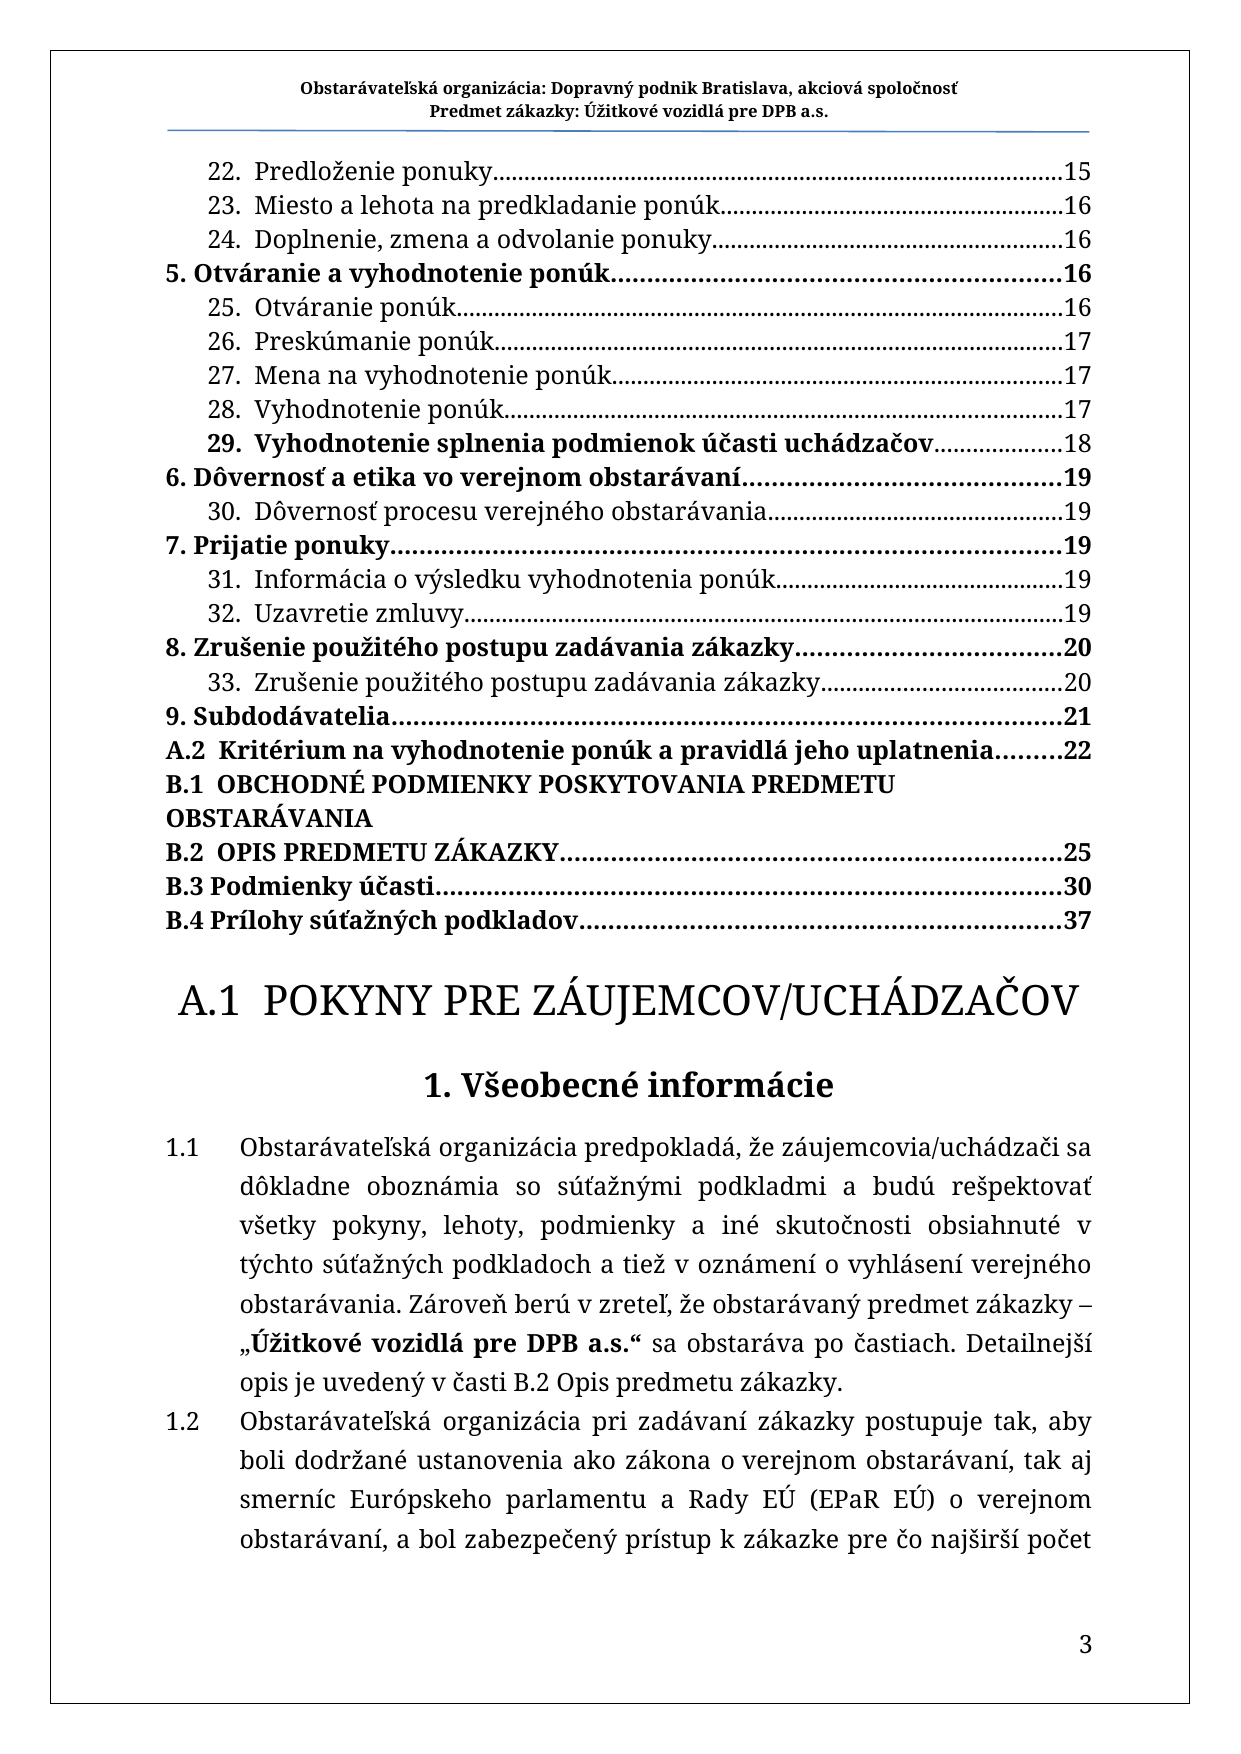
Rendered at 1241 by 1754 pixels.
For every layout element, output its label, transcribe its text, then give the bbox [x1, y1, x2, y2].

text B.4 Prílohy súťažných podkladov 37 [165, 903, 1093, 937]
text 9. Subdodávatelia 21 [165, 698, 1093, 732]
subtitle A.1 POKYNY PRE ZÁUJEMCOV/UCHÁDZAČOV [165, 971, 1093, 1027]
text 25. Otváranie ponúk 16 [207, 289, 1093, 323]
list Obstarávateľská organizácia predpokladá, že záujemcovia/uchádzači sa dôkladne oboznámia so súťažnými podkladmi a budú rešpektovať všetky pokyny, lehoty, podmienky a iné skutočnosti obsiahnuté v týchto súťažných podkladoch a tiež v oznámení o vyhlásení verejného obstarávania. Zároveň berú v zreteľ, že obstarávaný predmet zákazky – „Úžitkové vozidlá pre DPB a.s.“ sa obstaráva po častiach. Detailnejší opis je uvedený v časti B.2 Opis predmetu zákazky. [165, 1130, 1093, 1399]
text 31. Informácia o výsledku vyhodnotenia ponúk 19 [207, 562, 1093, 596]
text 23. Miesto a lehota na predkladanie ponúk 16 [207, 187, 1093, 221]
text B.1 OBCHODNÉ PODMIENKY POSKYTOVANIA PREDMETU OBSTARÁVANIA [165, 766, 1093, 834]
text 33. Zrušenie použitého postupu zadávania zákazky 20 [207, 664, 1093, 698]
text B.3 Podmienky účasti 30 [165, 868, 1093, 903]
text 32. Uzavretie zmluvy 19 [207, 596, 1093, 630]
text 5. Otváranie a vyhodnotenie ponúk 16 [165, 255, 1093, 289]
text 28. Vyhodnotenie ponúk 17 [207, 392, 1093, 426]
text 24. Doplnenie, zmena a odvolanie ponuky 16 [207, 221, 1093, 255]
text 29. Vyhodnotenie splnenia podmienok účasti uchádzačov 18 [207, 426, 1093, 460]
subtitle 1. Všeobecné informácie [165, 1062, 1093, 1107]
text B.2 OPIS PREDMETU ZÁKAZKY 25 [165, 834, 1093, 868]
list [165, 1404, 1093, 1555]
text 26. Preskúmanie ponúk 17 [207, 323, 1093, 358]
text 7. Prijatie ponuky 19 [165, 528, 1093, 562]
text 30. Dôvernosť procesu verejného obstarávania 19 [207, 494, 1093, 528]
text 6. Dôvernosť a etika vo verejnom obstarávaní 19 [165, 460, 1093, 494]
text 27. Mena na vyhodnotenie ponúk 17 [207, 358, 1093, 392]
text A.2 Kritérium na vyhodnotenie ponúk a pravidlá jeho uplatnenia 22 [165, 732, 1093, 766]
text 22. Predloženie ponuky 15 [207, 153, 1093, 187]
text 8. Zrušenie použitého postupu zadávania zákazky 20 [165, 630, 1093, 664]
